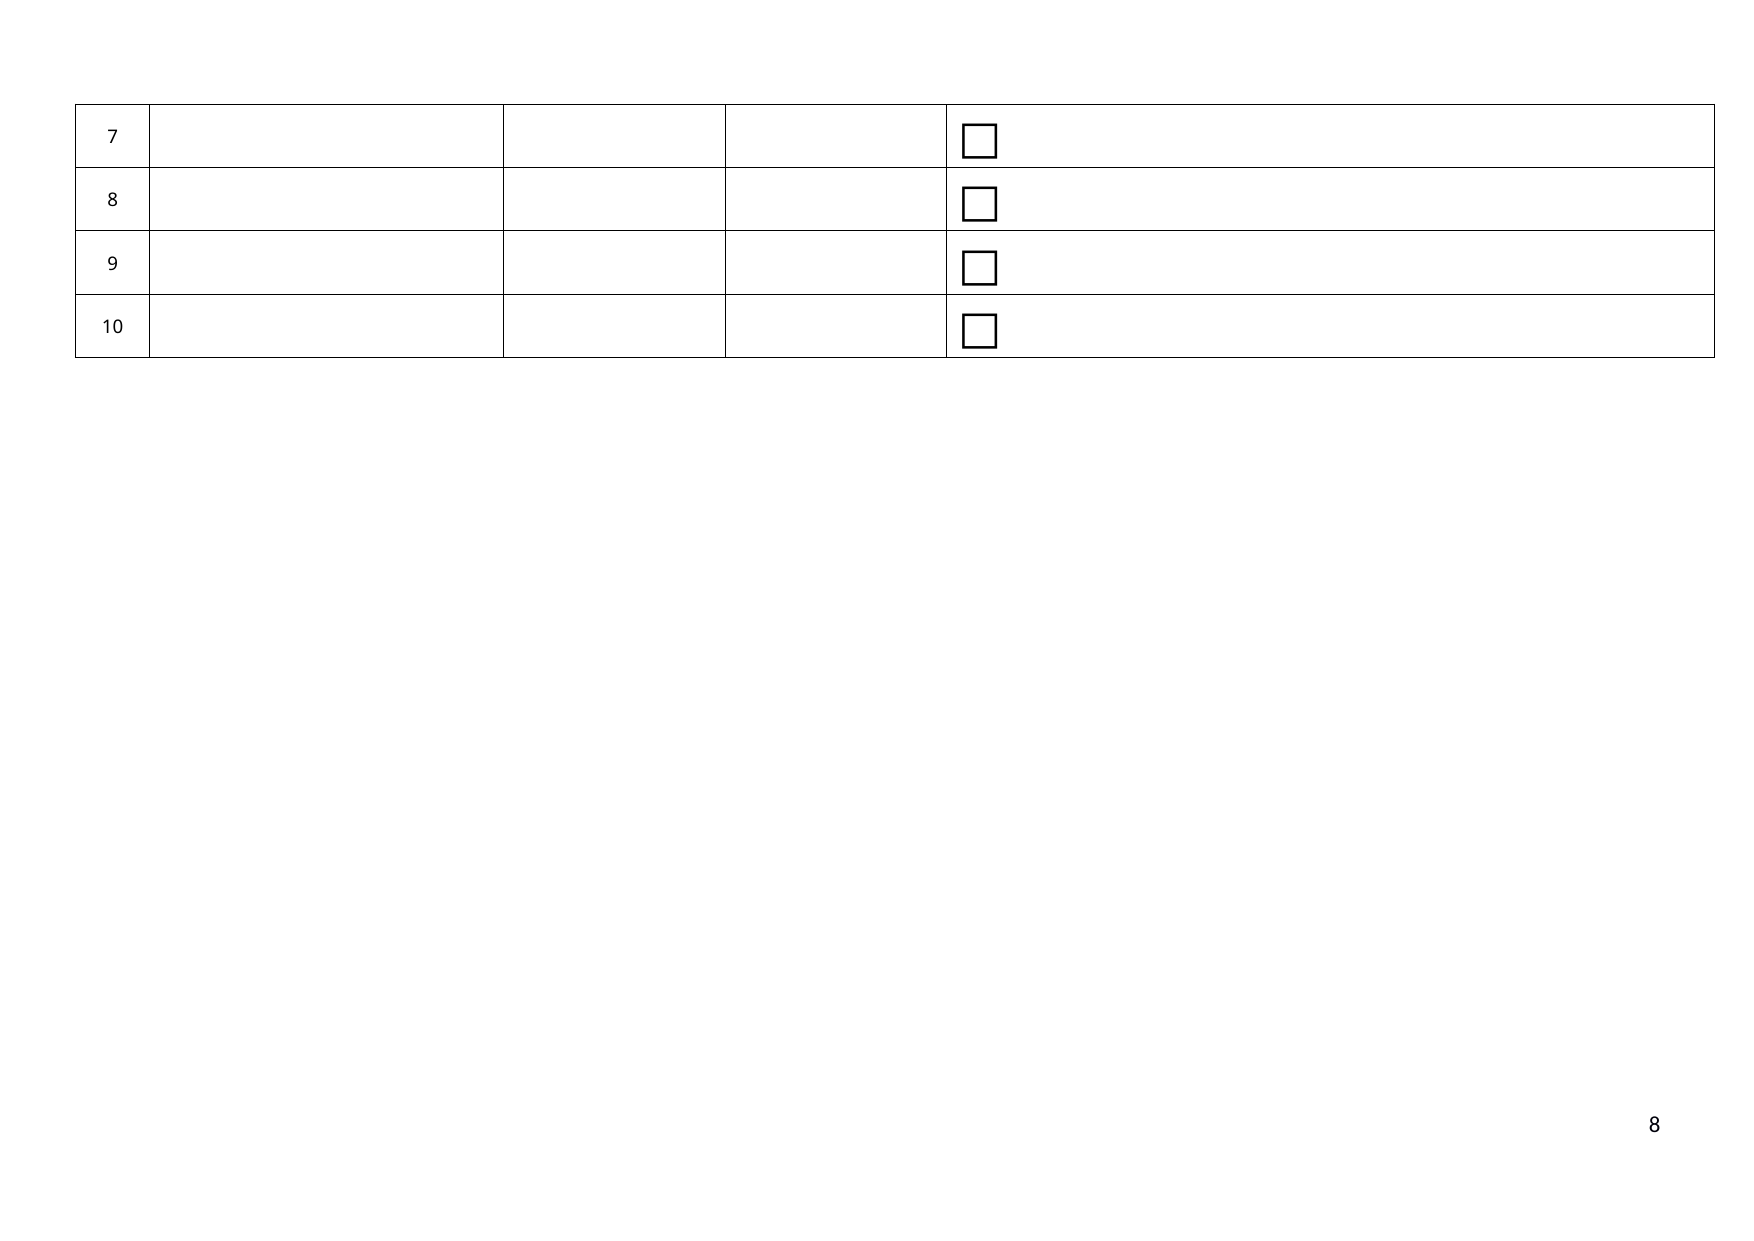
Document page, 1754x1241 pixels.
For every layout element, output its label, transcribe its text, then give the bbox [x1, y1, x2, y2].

table_cell [150, 168, 503, 230]
table_cell [726, 295, 946, 357]
table_cell □ [947, 105, 1714, 167]
table_cell [150, 105, 503, 167]
table_cell [504, 105, 725, 167]
table_cell □ [947, 231, 1714, 294]
table_cell 7 [76, 105, 149, 167]
table_cell □ [947, 295, 1714, 357]
table_cell [150, 295, 503, 357]
table_cell [726, 168, 946, 230]
table_cell 9 [76, 231, 149, 294]
table_cell [726, 105, 946, 167]
table_cell [726, 231, 946, 294]
table_cell [504, 295, 725, 357]
table_cell [504, 168, 725, 230]
table_cell [150, 231, 503, 294]
table_cell □ [947, 168, 1714, 230]
table_cell 10 [76, 295, 149, 357]
table_cell 8 [76, 168, 149, 230]
table_cell [504, 231, 725, 294]
